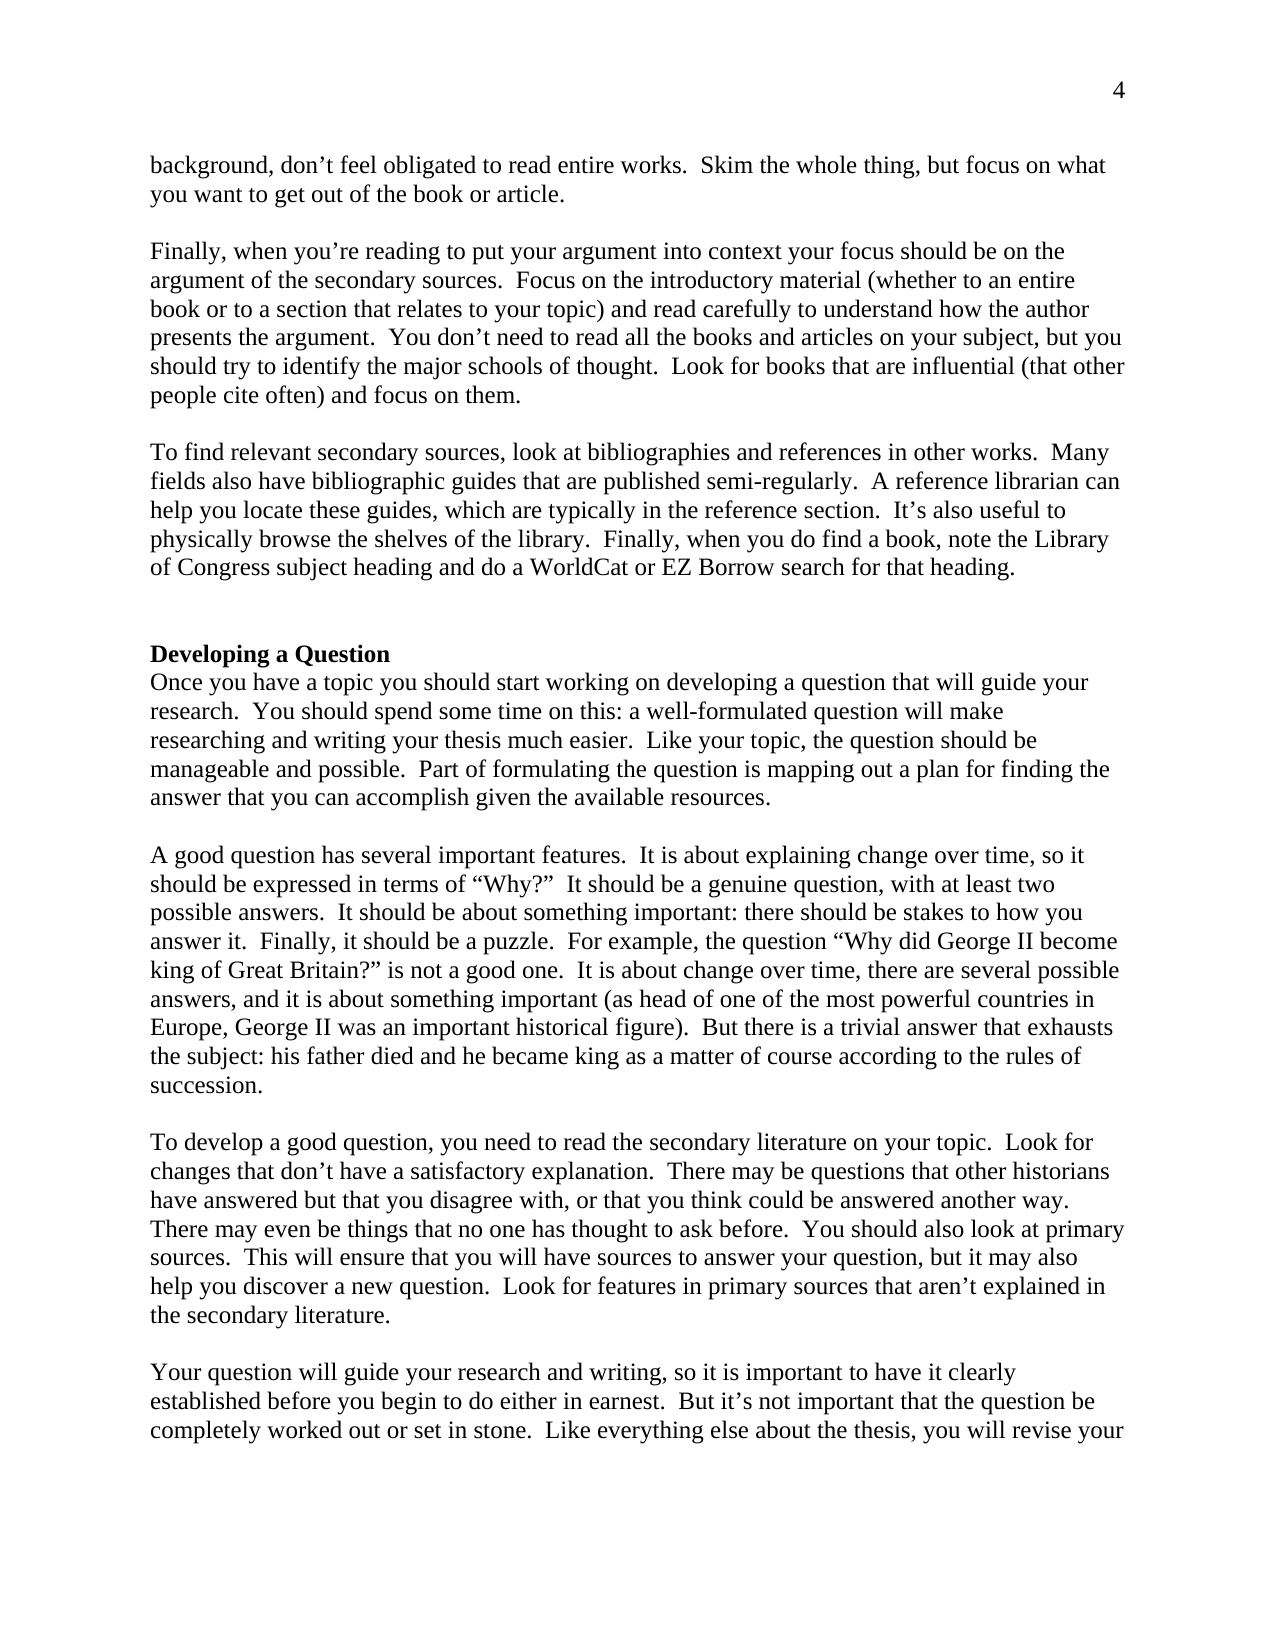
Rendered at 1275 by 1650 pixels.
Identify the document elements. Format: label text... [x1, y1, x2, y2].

text A good question has several important features. It is about explaining change over time, so it should be expressed in terms of “Why?” It should be a genuine question, with at least two possible answers. It should be about something important: there should be stakes to how you answer it. Finally, it should be a puzzle. For example, the question “Why did George II become king of Great Britain?” is not a good one. It is about change over time, there are several possible answers, and it is about something important (as head of one of the most powerful countries in Europe, George II was an important historical figure). But there is a trivial answer that exhausts the subject: his father died and he became king as a matter of course according to the rules of succession. [150, 840, 1125, 1099]
text To find relevant secondary sources, look at bibliographies and references in other works. Many fields also have bibliographic guides that are published semi-regularly. A reference librarian can help you locate these guides, which are typically in the reference section. It’s also useful to physically browse the shelves of the library. Finally, when you do find a book, note the Library of Congress subject heading and do a WorldCat or EZ Borrow search for that heading. [150, 437, 1125, 581]
text To develop a good question, you need to read the secondary literature on your topic. Look for changes that don’t have a satisfactory explanation. There may be questions that other historians have answered but that you disagree with, or that you think could be answered another way. There may even be things that no one has thought to ask before. You should also look at primary sources. This will ensure that you will have sources to answer your question, but it may also help you discover a new question. Look for features in primary sources that aren’t explained in the secondary literature. [150, 1127, 1125, 1329]
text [150, 150, 1125, 207]
text Finally, when you’re reading to put your argument into context your focus should be on the argument of the secondary sources. Focus on the introductory material (whether to an entire book or to a section that relates to your topic) and read carefully to understand how the author presents the argument. You don’t need to read all the books and articles on your subject, but you should try to identify the major schools of thought. Look for books that are influential (that other people cite often) and focus on them. [150, 236, 1125, 409]
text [150, 1357, 1125, 1444]
text Once you have a topic you should start working on developing a question that will guide your research. You should spend some time on this: a well-formulated question will make researching and writing your thesis much easier. Like your topic, the question should be manageable and possible. Part of formulating the question is mapping out a plan for finding the answer that you can accomplish given the available resources. [150, 667, 1125, 811]
text Developing a Question [150, 639, 1125, 667]
